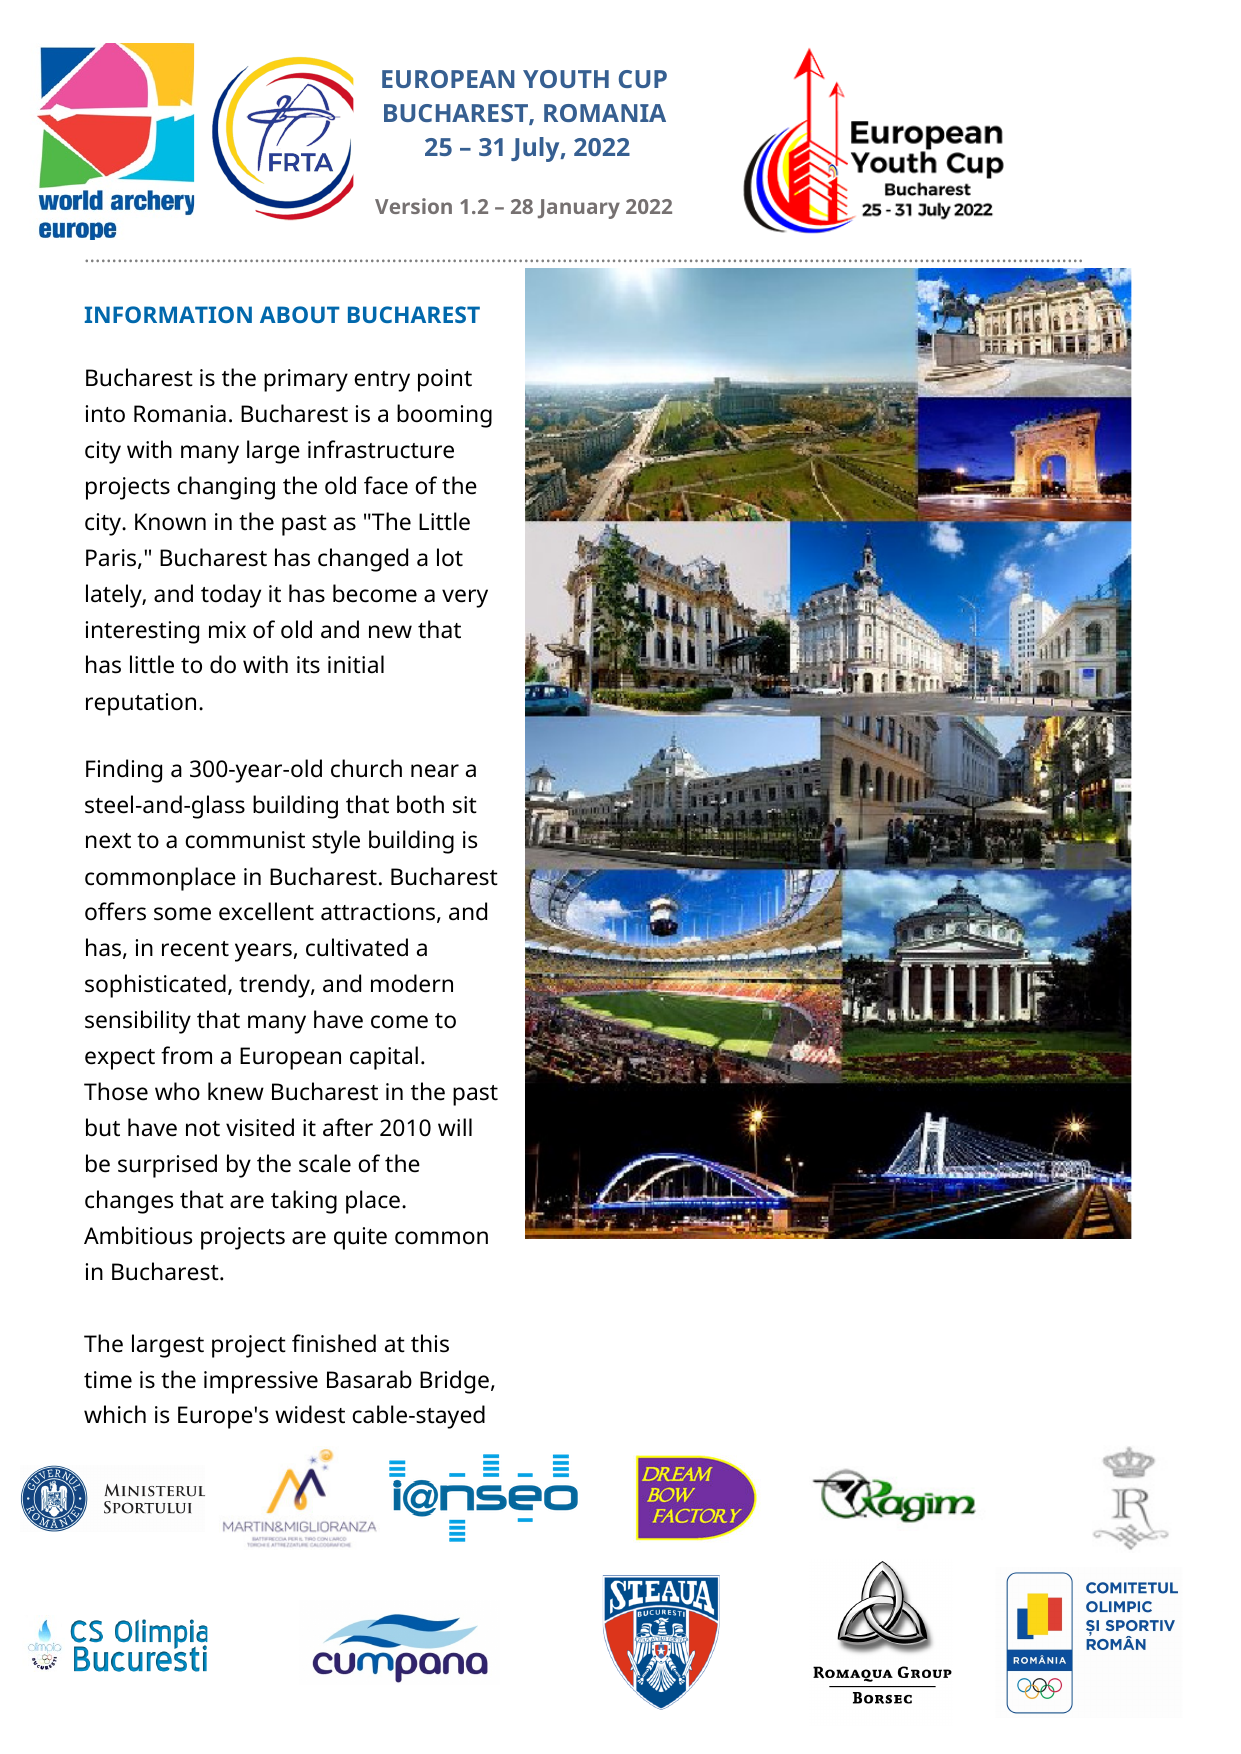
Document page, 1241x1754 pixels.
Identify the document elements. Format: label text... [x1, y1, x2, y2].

picture [809, 1466, 987, 1531]
picture [385, 1451, 581, 1547]
picture [995, 1567, 1183, 1718]
picture [20, 1605, 208, 1680]
picture [625, 1447, 764, 1551]
picture [1091, 1445, 1172, 1553]
picture [299, 1600, 500, 1685]
picture [199, 43, 354, 232]
picture [218, 1446, 381, 1552]
picture [602, 1575, 720, 1710]
picture [739, 43, 1006, 240]
picture [525, 268, 1132, 1239]
picture [20, 1465, 206, 1532]
table_header [510, 268, 1142, 1431]
picture [18, 43, 195, 240]
picture [809, 1559, 954, 1726]
